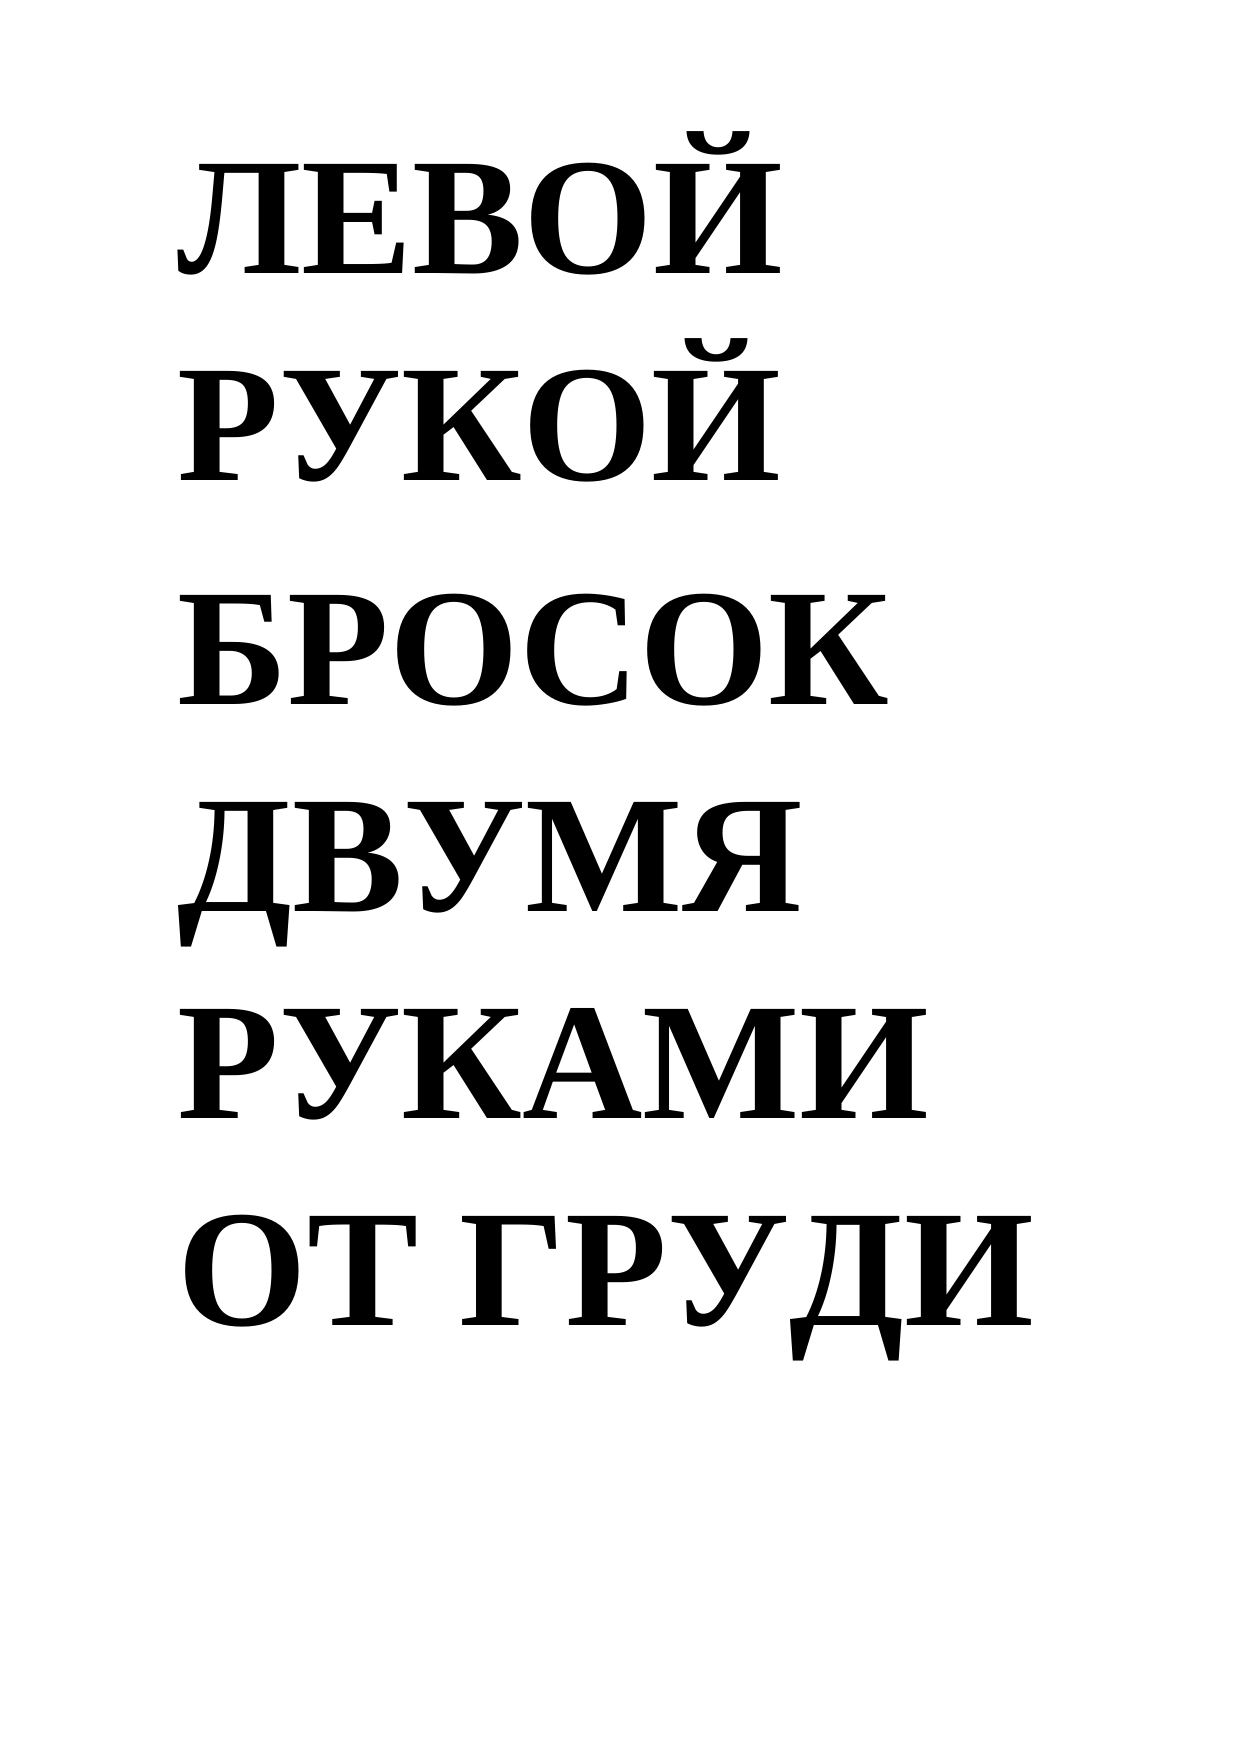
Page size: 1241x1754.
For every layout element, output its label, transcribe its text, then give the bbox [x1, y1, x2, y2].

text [177, 118, 1152, 517]
text БРОСОК ДВУМЯ РУКАМИ ОТ ГРУДИ [177, 549, 1152, 1361]
